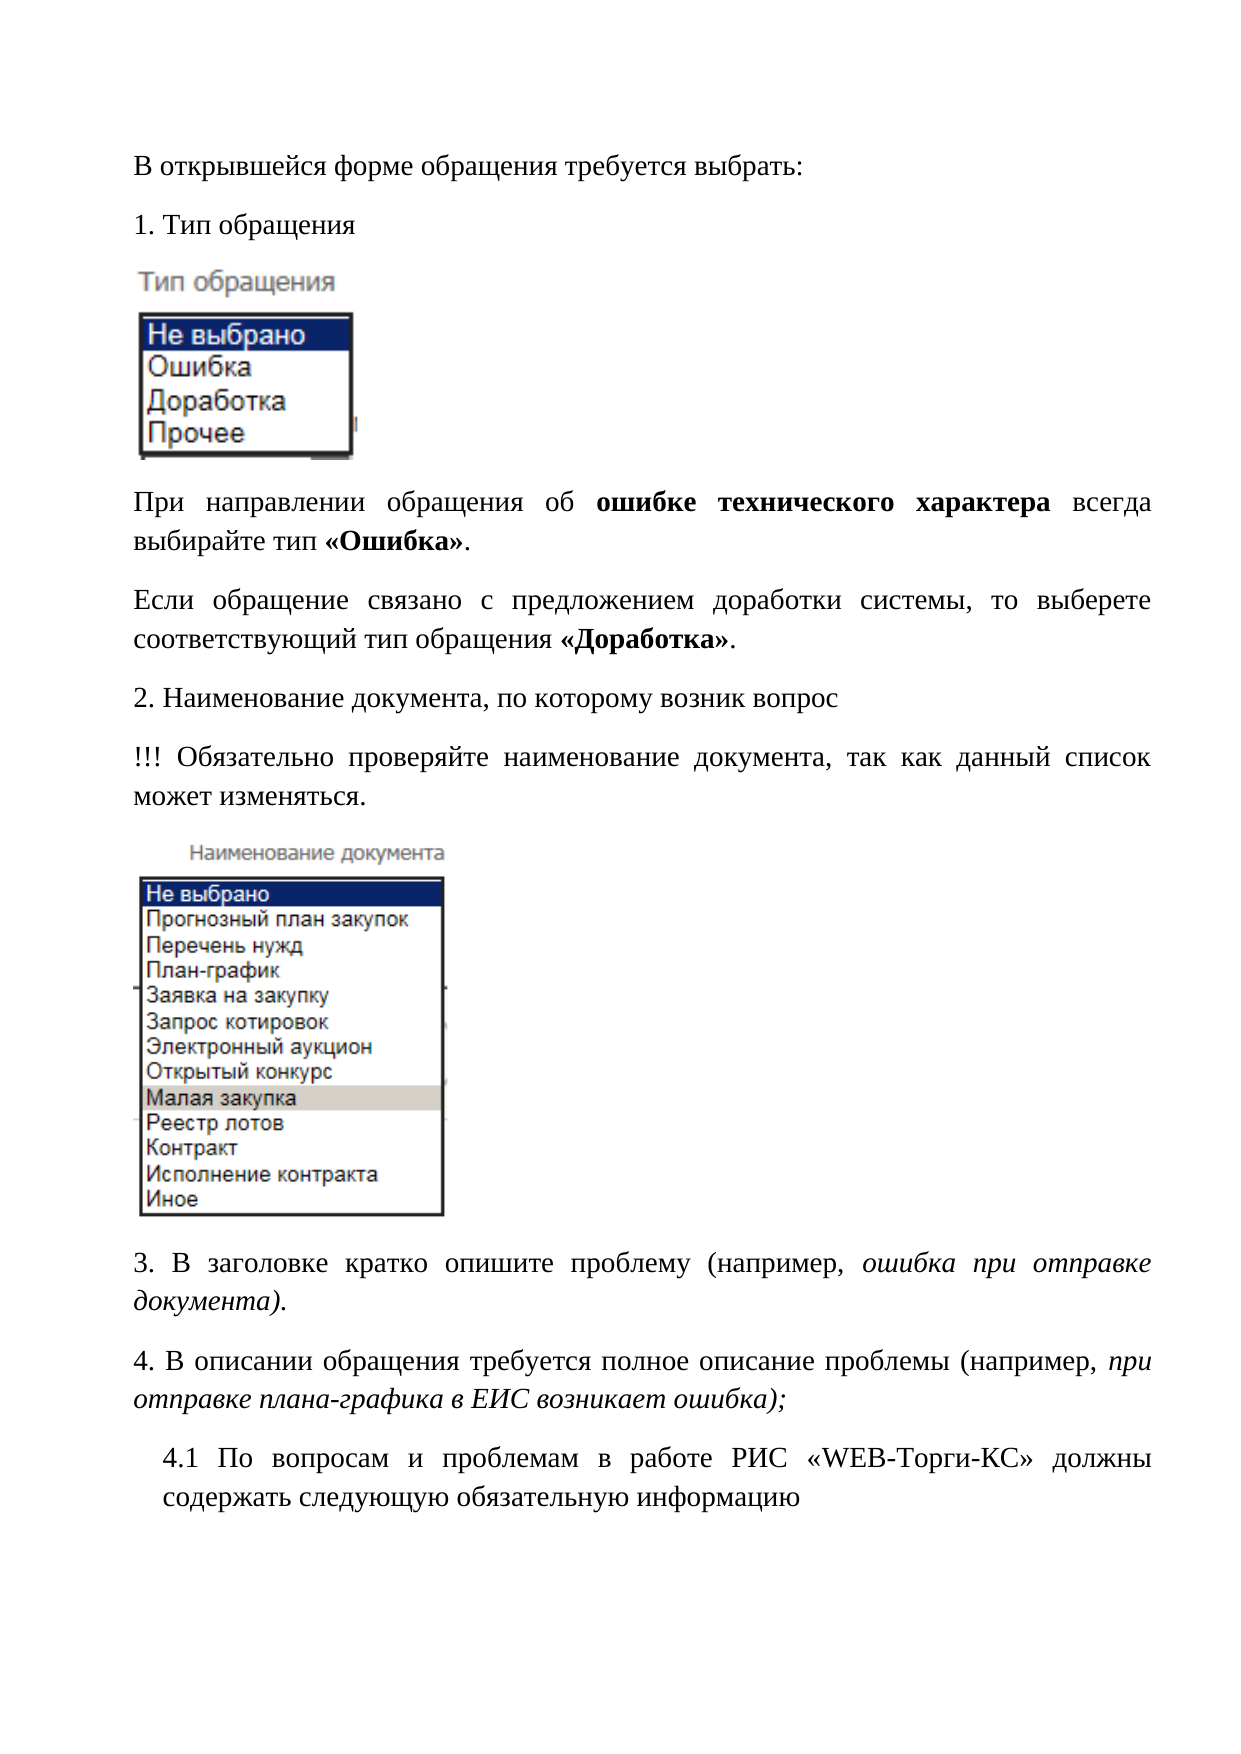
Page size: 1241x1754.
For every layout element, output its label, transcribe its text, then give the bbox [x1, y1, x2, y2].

text 3. В заголовке кратко опишите проблему (например, ошибка при отправке документа). [133, 1245, 1152, 1317]
text При направлении обращения об ошибке технического характера всегда выбирайте тип «Ошибка». [133, 484, 1152, 556]
text 1. Тип обращения [133, 207, 1152, 241]
text 4. В описании обращения требуется полное описание проблемы (например, при отправке плана-графика в ЕИС возникает ошибка); [133, 1343, 1152, 1415]
text 4.1 По вопросам и проблемам в работе РИС «WEB-Торги-КС» должны содержать следующую обязательную информацию [162, 1441, 1152, 1513]
text !!! Обязательно проверяйте наименование документа, так как данный список может изменяться. [133, 739, 1152, 812]
text Если обращение связано с предложением доработки системы, то выберете соответствующий тип обращения «Доработка». [133, 582, 1152, 654]
text В открывшейся форме обращения требуется выбрать: [133, 148, 1152, 182]
picture [133, 837, 448, 1220]
picture [133, 266, 358, 460]
text 2. Наименование документа, по которому возник вопрос [133, 680, 1152, 714]
